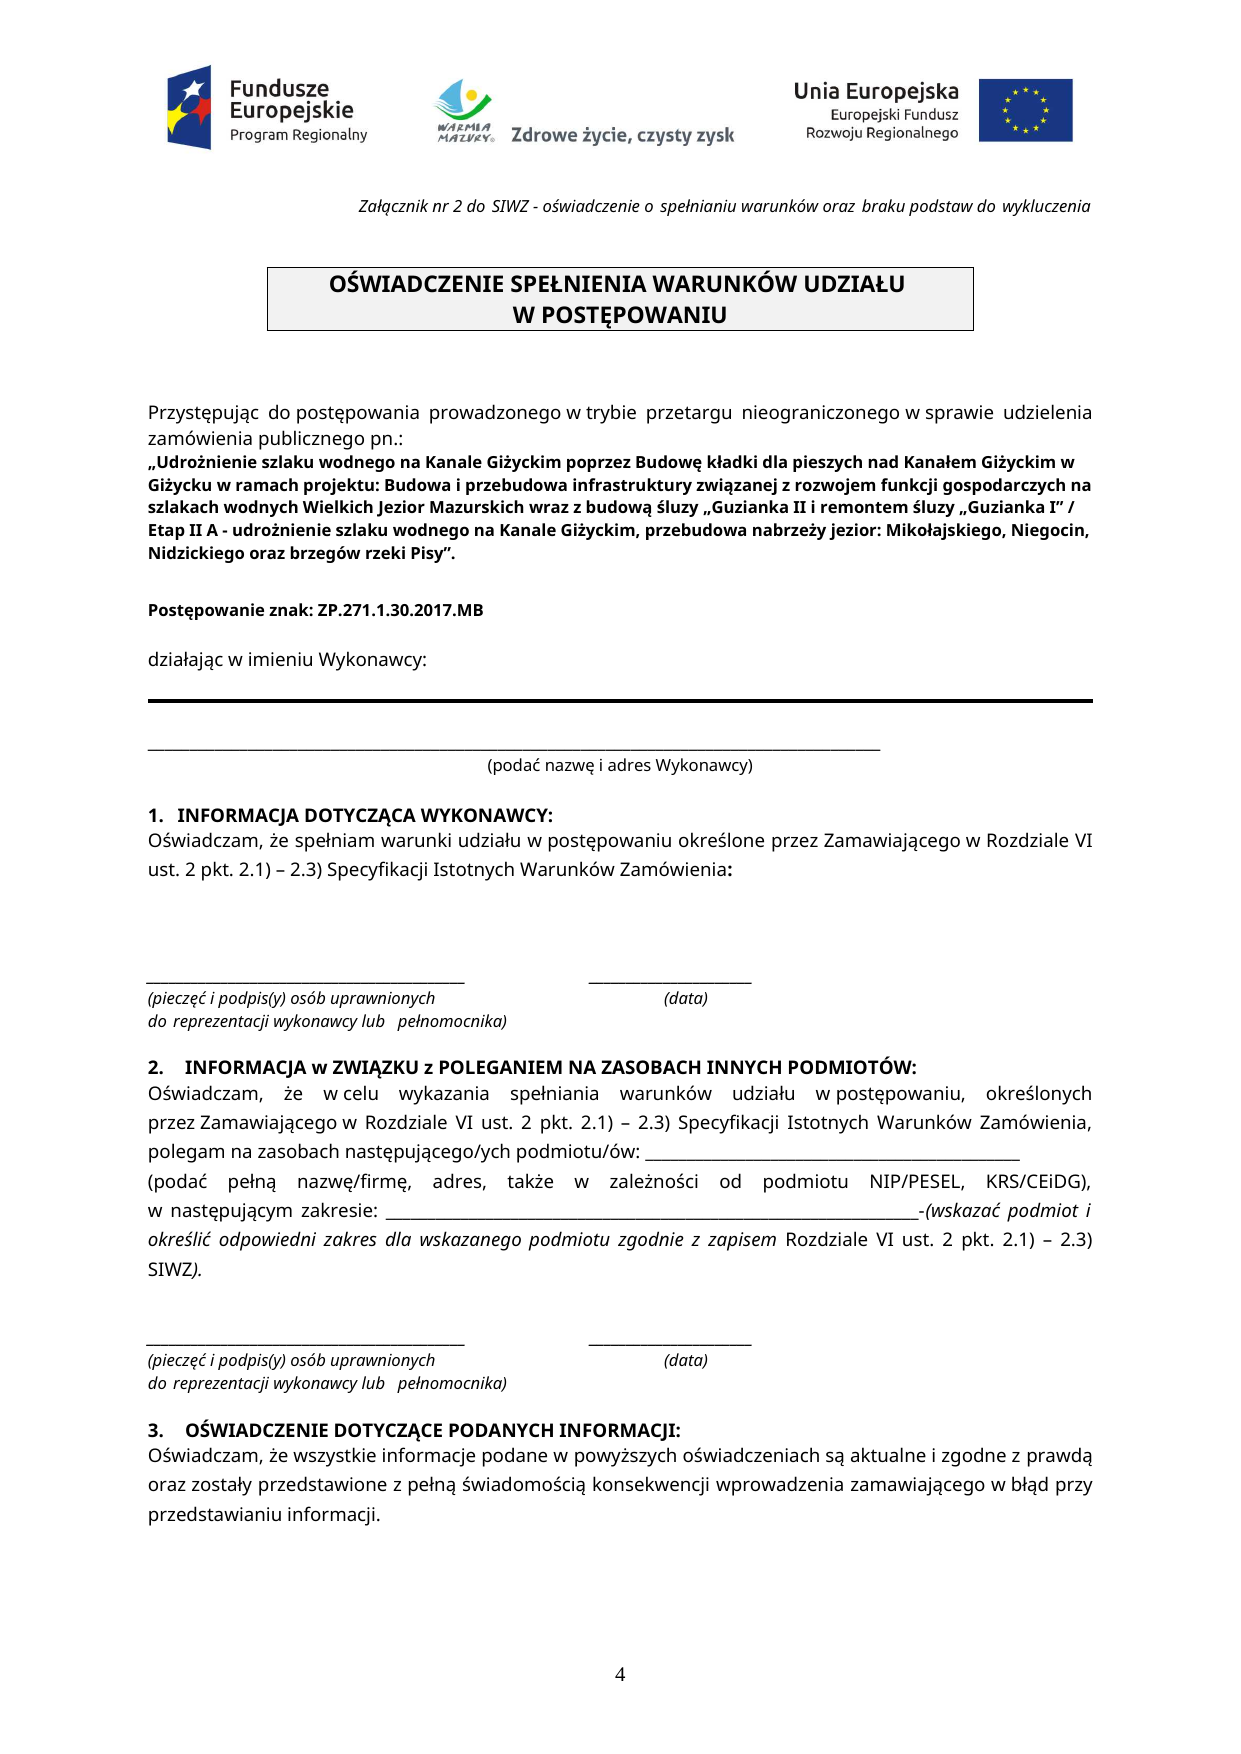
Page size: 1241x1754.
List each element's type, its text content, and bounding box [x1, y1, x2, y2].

text Oświadczam, że wszystkie informacje podane w powyższych oświadczeniach są aktualne i zgodne z prawdą oraz zostały przedstawione z pełną świadomością konsekwencji wprowadzenia zamawiającego w błąd przy przedstawianiu informacji. [148, 1442, 1093, 1527]
text „Udrożnienie szlaku wodnego na Kanale Giżyckim poprzez Budowę kładki dla pieszych nad Kanałem Giżyckim w Giżycku w ramach projektu: Budowa i przebudowa infrastruktury związanej z rozwojem funkcji gospodarczych na szlakach wodnych Wielkich Jezior Mazurskich wraz z budową śluzy „Guzianka II i remontem śluzy „Guzianka I” / Etap II A - udrożnienie szlaku wodnego na Kanale Giżyckim, przebudowa nabrzeży jezior: Mikołajskiego, Niegocin, Nidzickiego oraz brzegów rzeki Pisy”. [148, 451, 1093, 564]
text Postępowanie znak: ZP.271.1.30.2017.MB [148, 598, 1093, 621]
text ___________________________________________ ______________________ [148, 961, 1093, 987]
text działając w imieniu Wykonawcy: [148, 646, 1093, 672]
list ___________________________________________ ______________________ [148, 1323, 1093, 1349]
text Załącznik nr 2 do SIWZ - oświadczenie o spełnianiu warunków oraz braku podstaw do wykluczenia [148, 195, 1093, 218]
text Przystępując do postępowania prowadzonego w trybie przetargu nieograniczonego w sprawie udzielenia zamówienia publicznego pn.: [148, 399, 1093, 451]
text Oświadczam, że w celu wykazania spełniania warunków udziału w postępowaniu, określonych przez Zamawiającego w Rozdziale VI ust. 2 pkt. 2.1) – 2.3) Specyfikacji Istotnych Warunków Zamówienia, polegam na zasobach następującego/ych podmiotu/ów: _____________________________________________ [148, 1080, 1093, 1164]
list INFORMACJA DOTYCZĄCA WYKONAWCY: [148, 802, 1093, 827]
list INFORMACJA w ZWIĄZKU z POLEGANIEM NA ZASOBACH INNYCH PODMIOTÓW: [148, 1055, 1093, 1080]
table_header OŚWIADCZENIE SPEŁNIENIA WARUNKÓW UDZIAŁU W POSTĘPOWANIU [268, 268, 973, 330]
text (podać pełną nazwę/firmę, adres, także w zależności od podmiotu NIP/PESEL, KRS/CEiDG), w następującym zakresie: ________________________________________________________________-(wskazać podmiot i określić odpowiedni zakres dla wskazanego podmiotu zgodnie z zapisem Rozdziale VI ust. 2 pkt. 2.1) – 2.3) SIWZ). [148, 1168, 1093, 1281]
text (pieczęć i podpis(y) osób uprawnionych (data) do reprezentacji wykonawcy lub pełnomocnika) [148, 987, 1093, 1032]
text ________________________________________________________________________________________ [148, 728, 1093, 754]
text (podać nazwę i adres Wykonawcy) [148, 754, 1093, 776]
picture [147, 44, 1093, 171]
list OŚWIADCZENIE DOTYCZĄCE PODANYCH INFORMACJI: [148, 1417, 1093, 1442]
list (pieczęć i podpis(y) osób uprawnionych (data) do reprezentacji wykonawcy lub pełnomocnika) [148, 1349, 1093, 1394]
text Oświadczam, że spełniam warunki udziału w postępowaniu określone przez Zamawiającego w Rozdziale VI ust. 2 pkt. 2.1) – 2.3) Specyfikacji Istotnych Warunków Zamówienia: [148, 827, 1093, 882]
